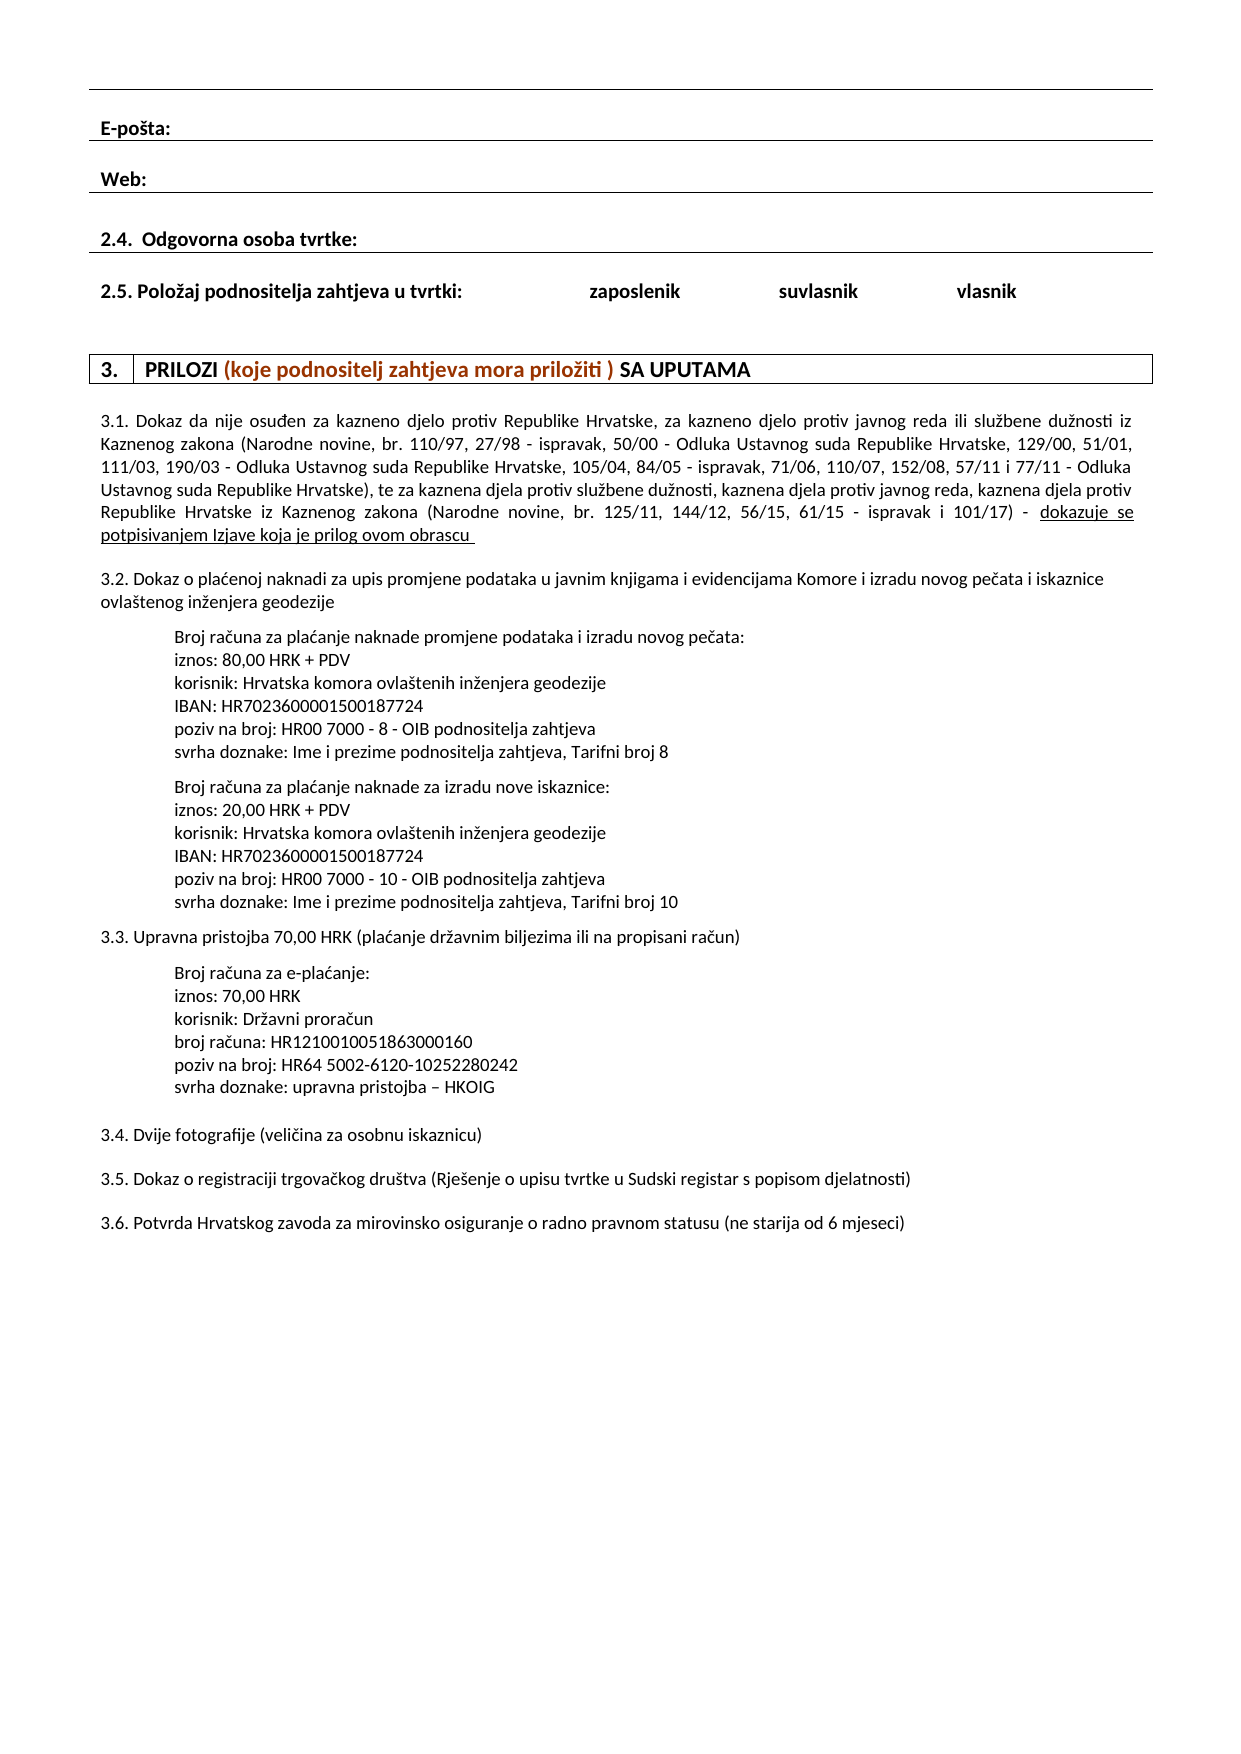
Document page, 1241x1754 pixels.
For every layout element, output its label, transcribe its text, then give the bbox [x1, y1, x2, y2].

text iznos: 80,00 HRK + PDV [174, 648, 1134, 671]
text svrha doznake: Ime i prezime podnositelja zahtjeva, Tarifni broj 10 [174, 890, 1134, 913]
table_cell Web: [89, 141, 1152, 192]
text iznos: 20,00 HRK + PDV [174, 798, 1134, 821]
text IBAN: HR7023600001500187724 [174, 844, 1134, 867]
text korisnik: Hrvatska komora ovlaštenih inženjera geodezije [174, 821, 1134, 844]
table_header 3. [90, 355, 133, 383]
text korisnik: Državni proračun [174, 1007, 1134, 1030]
text poziv na broj: HR00 7000 - 10 - OIB podnositelja zahtjeva [174, 867, 1134, 890]
text 3.1. Dokaz da nije osuđen za kazneno djelo protiv Republike Hrvatske, za kazneno djelo protiv javnog reda ili službene dužnosti iz Kaznenog zakona (Narodne novine, br. 110/97, 27/98 - ispravak, 50/00 - Odluka Ustavnog suda Republike Hrvatske, 129/00, 51/01, 111/03, 190/03 - Odluka Ustavnog suda Republike Hrvatske, 105/04, 84/05 - ispravak, 71/06, 110/07, 152/08, 57/11 i 77/11 - Odluka Ustavnog suda Republike Hrvatske), te za kaznena djela protiv službene dužnosti, kaznena djela protiv javnog reda, kaznena djela protiv Republike Hrvatske iz Kaznenog zakona (Narodne novine, br. 125/11, 144/12, 56/15, 61/15 - ispravak i 101/17) - dokazuje se potpisivanjem Izjave koja je prilog ovom obrascu [100, 409, 1134, 546]
table_header 2.4. Odgovorna osoba tvrtke: [89, 226, 1152, 252]
text 2.5. Položaj podnositelja zahtjeva u tvrtki: zaposlenik suvlasnik vlasnik [100, 278, 1134, 303]
table_header PRILOZI (koje podnositelj zahtjeva mora priložiti ) SA UPUTAMA [134, 355, 1152, 383]
text svrha doznake: upravna pristojba – HKOIG [174, 1076, 1134, 1098]
text svrha doznake: Ime i prezime podnositelja zahtjeva, Tarifni broj 8 [174, 740, 1134, 763]
text Broj računa za plaćanje naknade za izradu nove iskaznice: [174, 776, 1134, 798]
text Broj računa za plaćanje naknade promjene podataka i izradu novog pečata: [174, 626, 1134, 648]
text 3.2. Dokaz o plaćenoj naknadi za upis promjene podataka u javnim knjigama i evidencijama Komore i izradu novog pečata i iskaznice ovlaštenog inženjera geodezije [100, 567, 1134, 613]
text IBAN: HR7023600001500187724 [174, 694, 1134, 717]
text 3.3. Upravna pristojba 70,00 HRK (plaćanje državnim biljezima ili na propisani račun) [100, 926, 1134, 948]
text Broj računa za e-plaćanje: [174, 961, 1134, 984]
text 3.4. Dvije fotografije (veličina za osobnu iskaznicu) [100, 1123, 1134, 1146]
text poziv na broj: HR64 5002-6120-10252280242 [174, 1053, 1134, 1076]
text broj računa: HR1210010051863000160 [174, 1030, 1134, 1053]
text 3.6. Potvrda Hrvatskog zavoda za mirovinsko osiguranje o radno pravnom statusu (ne starija od 6 mjeseci) [100, 1211, 1134, 1234]
text poziv na broj: HR00 7000 - 8 - OIB podnositelja zahtjeva [174, 717, 1134, 740]
text iznos: 70,00 HRK [174, 984, 1134, 1007]
text korisnik: Hrvatska komora ovlaštenih inženjera geodezije [174, 671, 1134, 694]
text 3.5. Dokaz o registraciji trgovačkog društva (Rješenje o upisu tvrtke u Sudski registar s popisom djelatnosti) [100, 1167, 1134, 1190]
table_cell E-pošta: [89, 90, 1152, 140]
